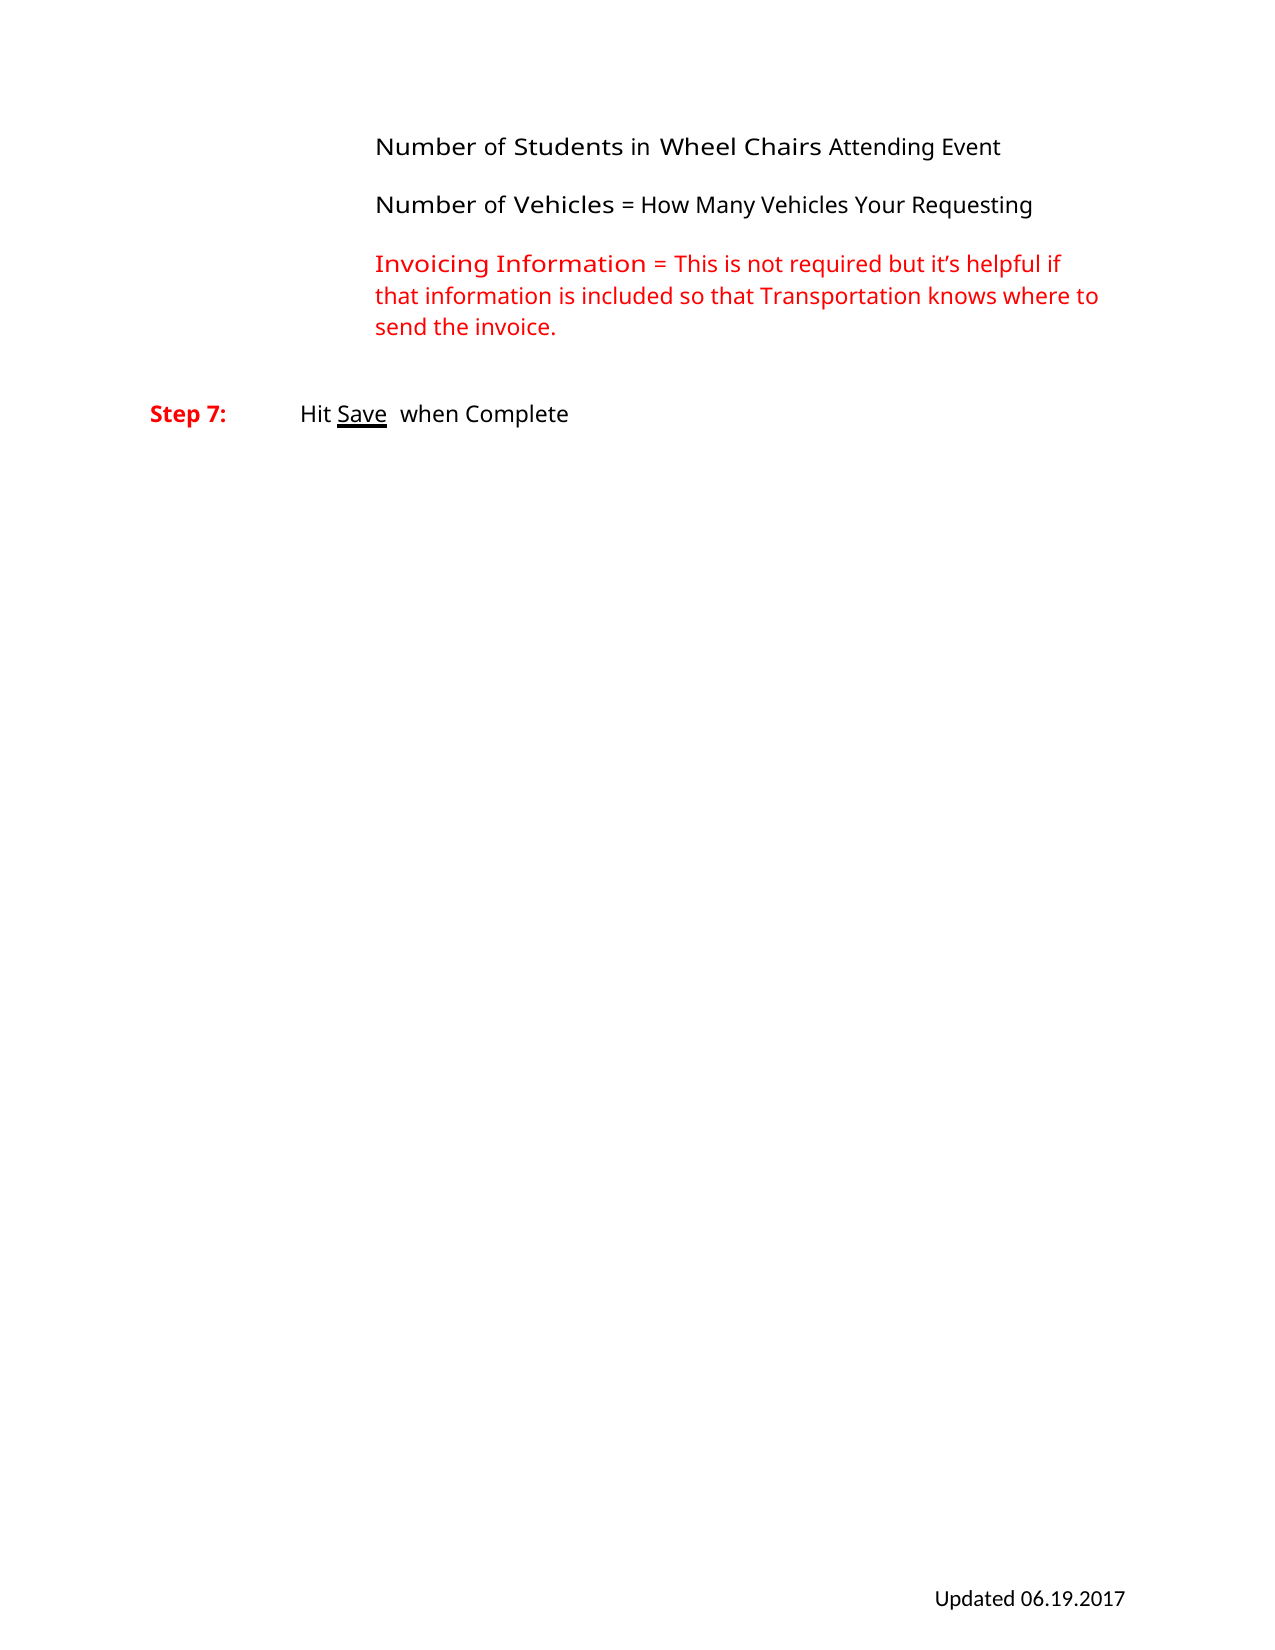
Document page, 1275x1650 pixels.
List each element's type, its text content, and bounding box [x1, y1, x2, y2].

text Step 7: Hit Save when Complete [150, 398, 1139, 429]
text Invoicing Information = This is not required but it’s helpful if that information is included so that Transportation knows where to send the invoice. [375, 248, 1104, 342]
text Number of Students in Wheel Chairs Attending Event [375, 131, 1139, 162]
text Number of Vehicles = How Many Vehicles Your Requesting [375, 189, 1139, 221]
